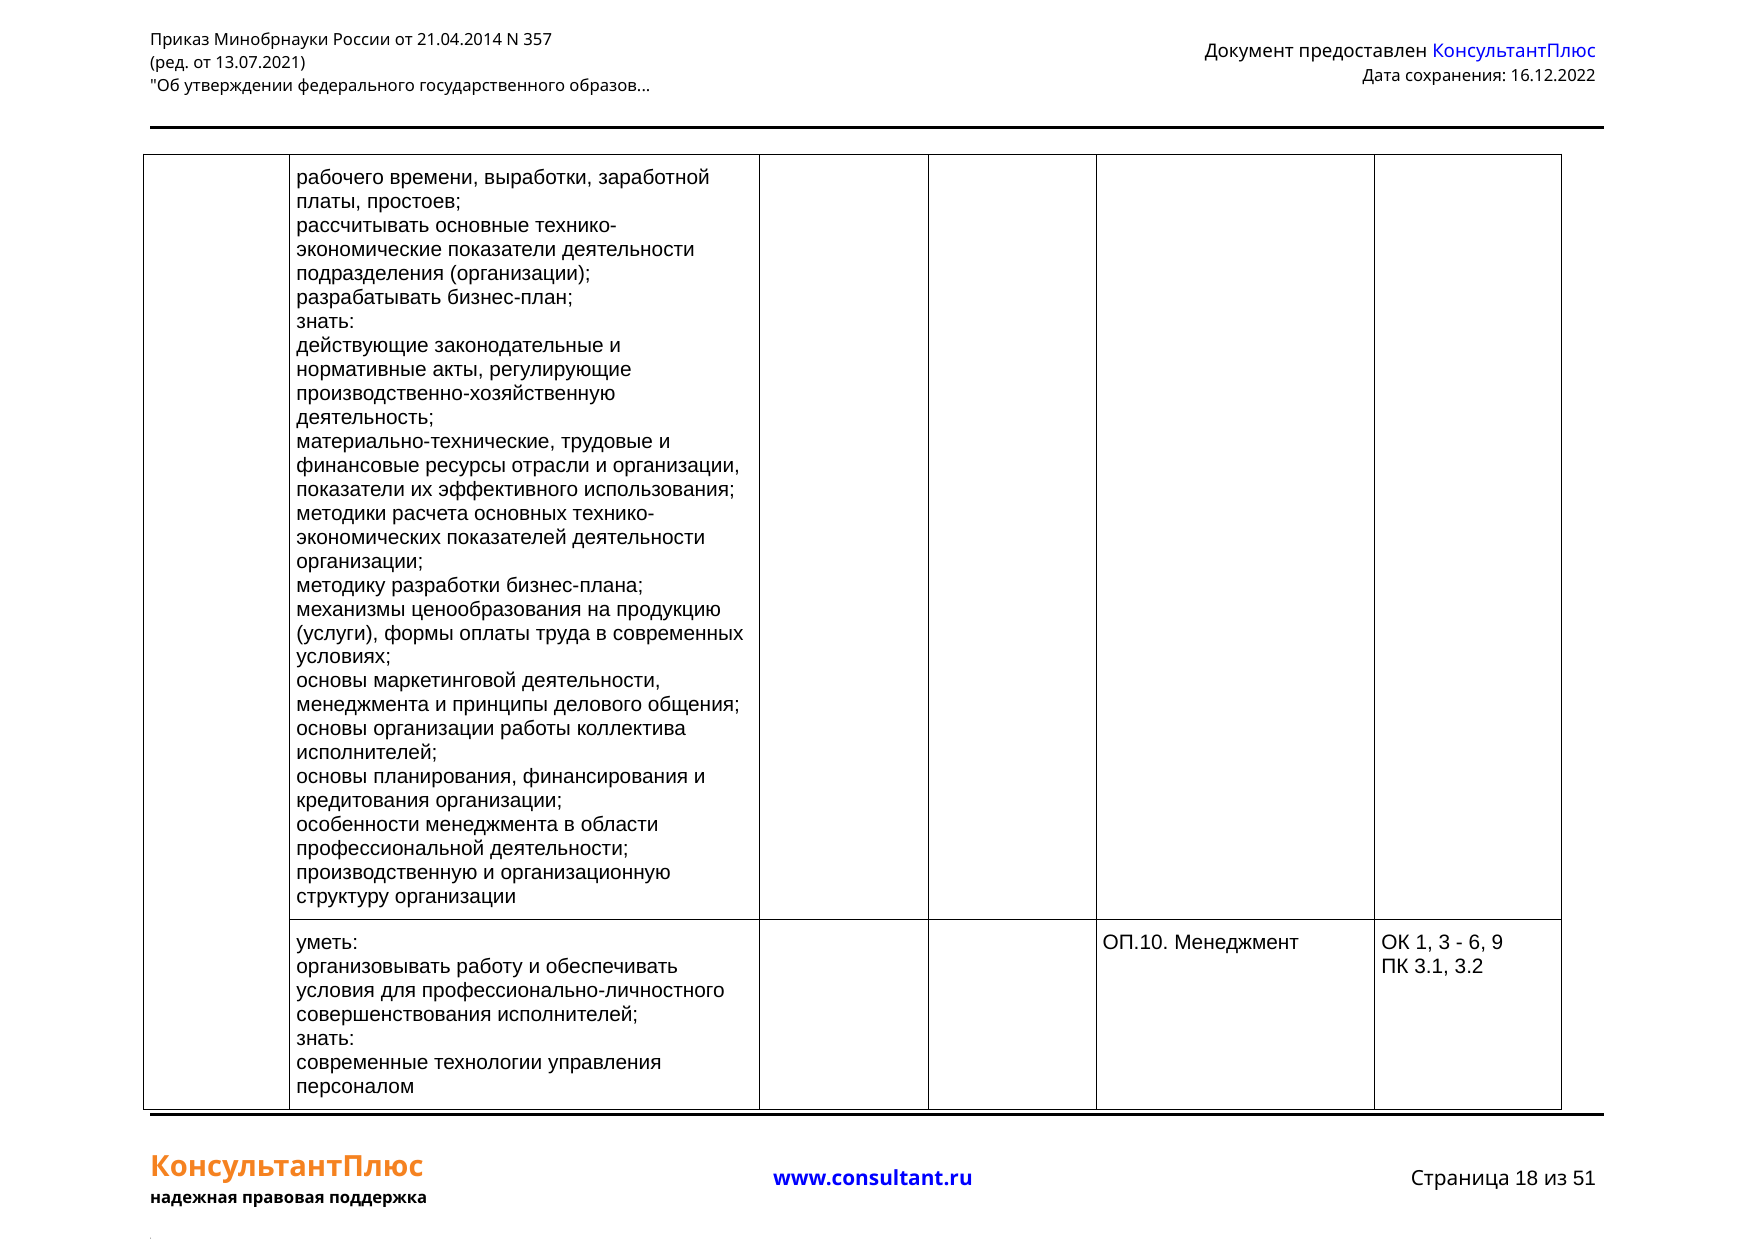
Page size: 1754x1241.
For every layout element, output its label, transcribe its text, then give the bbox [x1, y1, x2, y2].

table_cell [760, 155, 928, 918]
table_cell [929, 920, 1096, 1108]
table_cell уметь: организовывать работу и обеспечивать условия для профессионально-личностного совершенствования исполнителей; знать: современные технологии управления персоналом [290, 920, 759, 1108]
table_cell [290, 155, 759, 918]
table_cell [1375, 155, 1561, 918]
table_cell ОК 1, 3 - 6, 9 ПК 3.1, 3.2 [1375, 920, 1561, 1108]
table_cell [760, 920, 928, 1108]
table_cell ОП.10. Менеджмент [1097, 920, 1374, 1108]
table_cell [929, 155, 1096, 918]
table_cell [1097, 155, 1374, 918]
